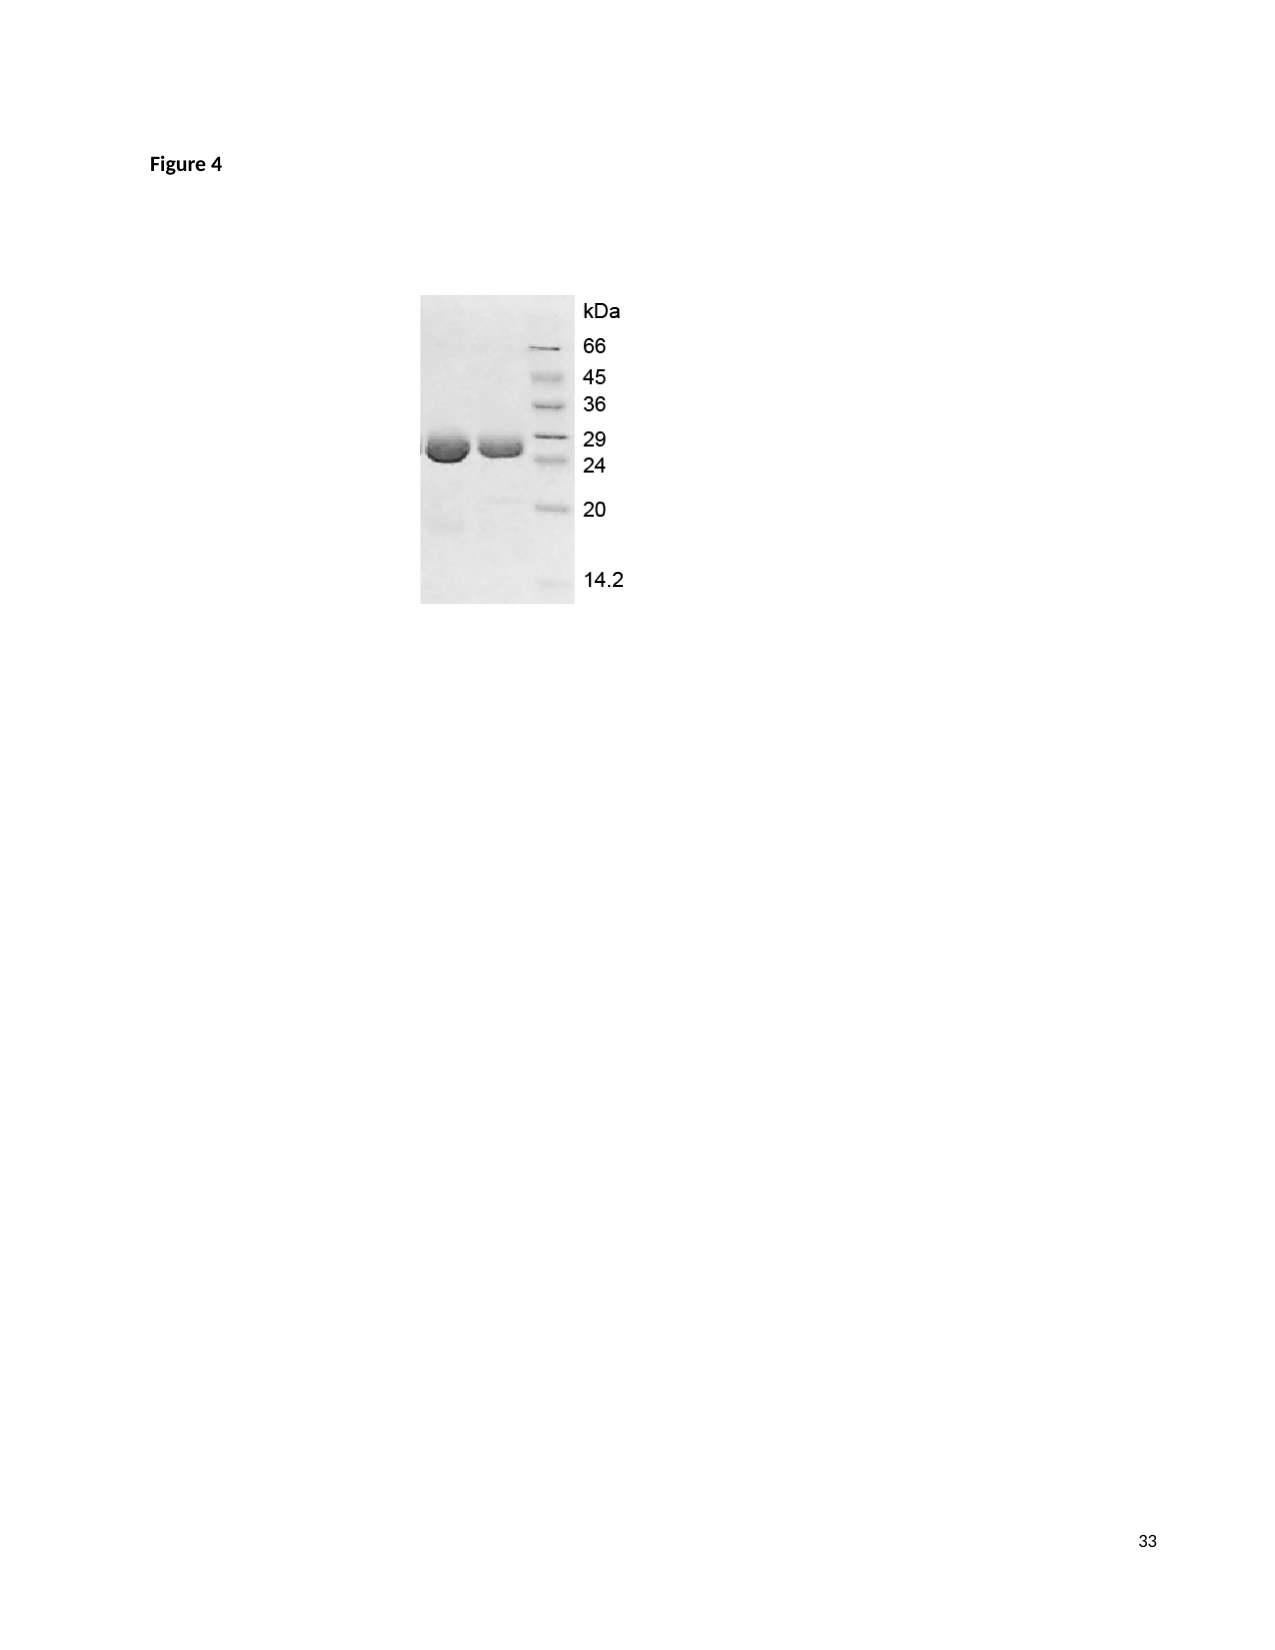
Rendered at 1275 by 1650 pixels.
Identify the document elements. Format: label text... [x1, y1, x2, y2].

list Figure 4 [150, 150, 1157, 177]
picture [420, 295, 624, 604]
